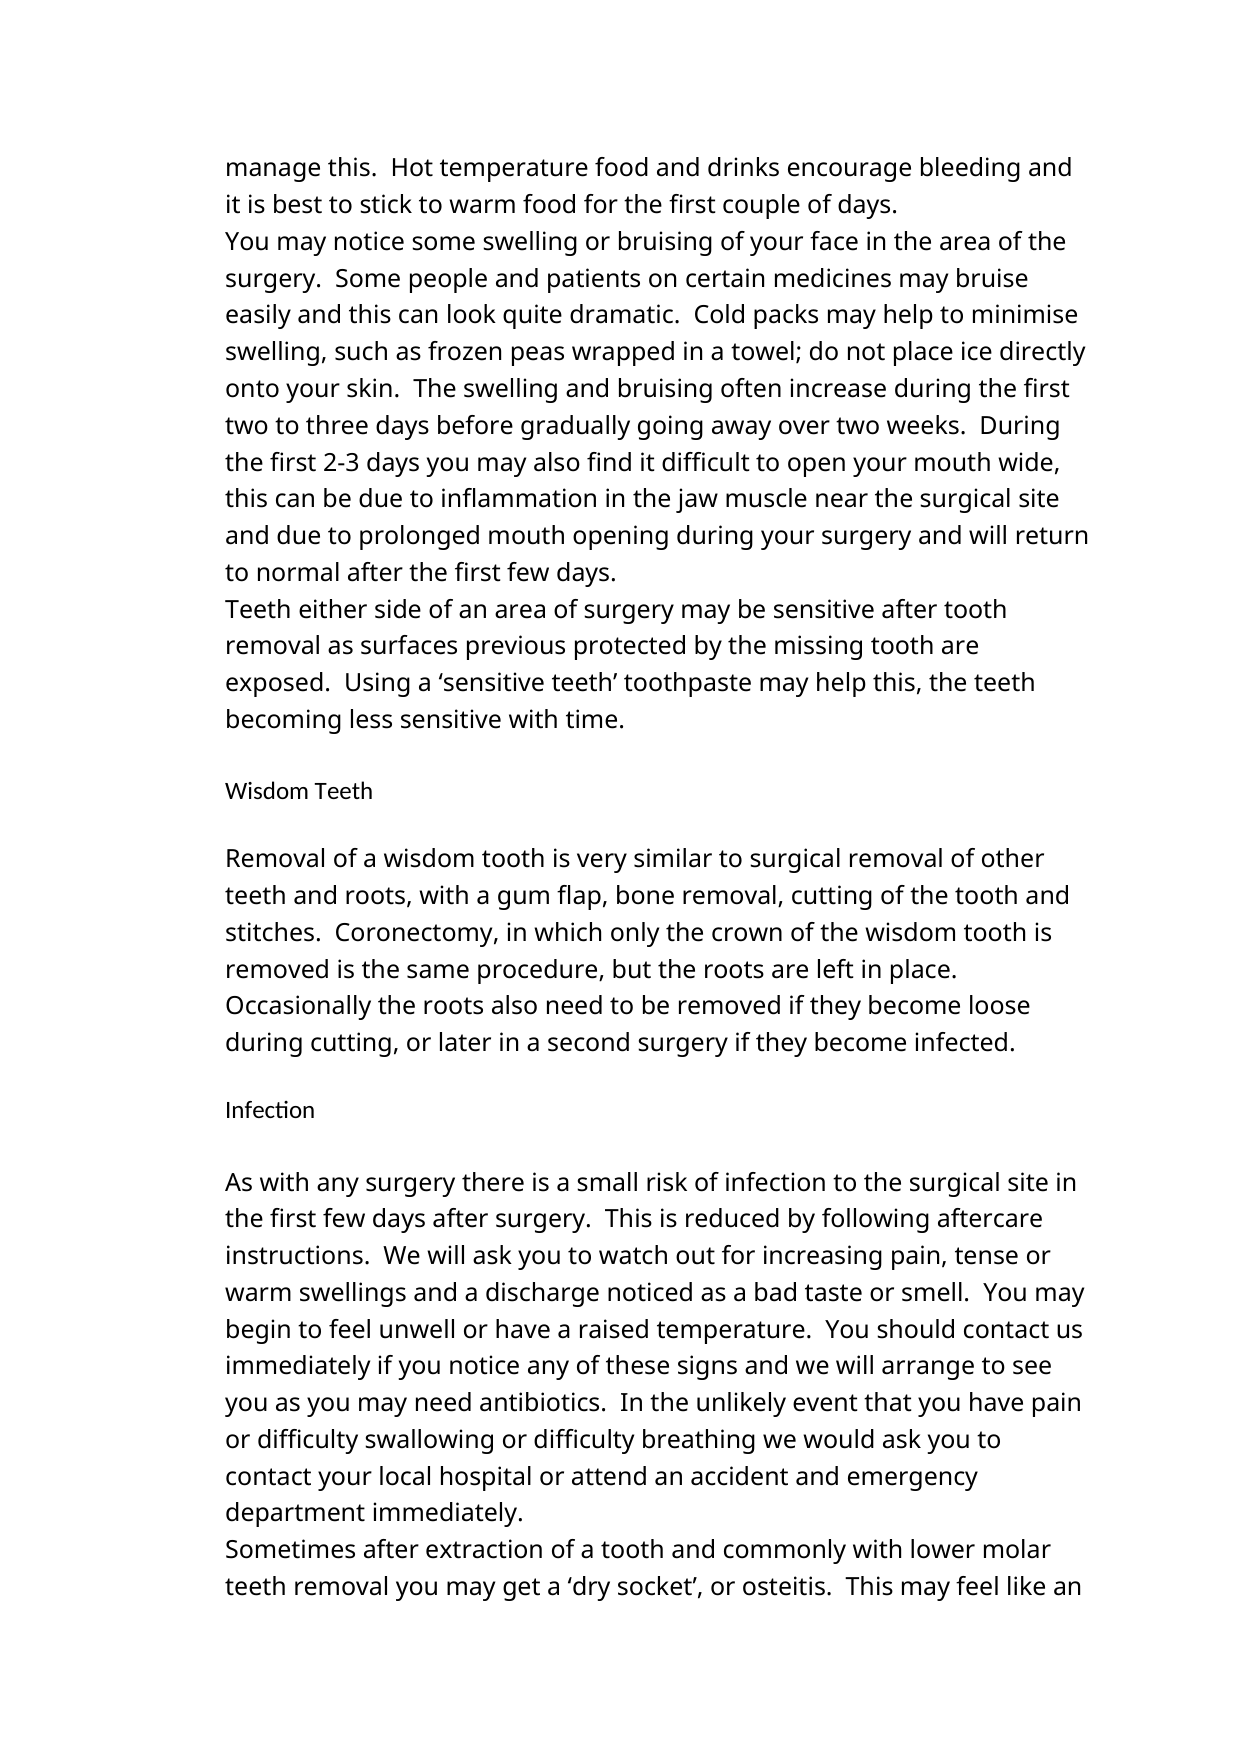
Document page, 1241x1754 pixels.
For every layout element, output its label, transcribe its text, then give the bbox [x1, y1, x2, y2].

list Infection [225, 1094, 1090, 1125]
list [225, 150, 1090, 221]
list Removal of a wisdom tooth is very similar to surgical removal of other teeth and roots, with a gum flap, bone removal, cutting of the tooth and stitches. Coronectomy, in which only the crown of the wisdom tooth is removed is the same procedure, but the roots are left in place. Occasionally the roots also need to be removed if they become loose during cutting, or later in a second surgery if they become infected. [225, 841, 1090, 1059]
list As with any surgery there is a small risk of infection to the surgical site in the first few days after surgery. This is reduced by following aftercare instructions. We will ask you to watch out for increasing pain, tense or warm swellings and a discharge noticed as a bad taste or smell. You may begin to feel unwell or have a raised temperature. You should contact us immediately if you notice any of these signs and we will arrange to see you as you may need antibiotics. In the unlikely event that you have pain or difficulty swallowing or difficulty breathing we would ask you to contact your local hospital or attend an accident and emergency department immediately. [225, 1164, 1090, 1529]
list Teeth either side of an area of surgery may be sensitive after tooth removal as surfaces previous protected by the missing tooth are exposed. Using a ‘sensitive teeth’ toothpaste may help this, the teeth becoming less sensitive with time. [225, 591, 1090, 736]
list Wisdom Teeth [225, 775, 1090, 806]
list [225, 1532, 1090, 1603]
list You may notice some swelling or bruising of your face in the area of the surgery. Some people and patients on certain medicines may bruise easily and this can look quite dramatic. Cold packs may help to minimise swelling, such as frozen peas wrapped in a towel; do not place ice directly onto your skin. The swelling and bruising often increase during the first two to three days before gradually going away over two weeks. During the first 2-3 days you may also find it difficult to open your mouth wide, this can be due to inflammation in the jaw muscle near the surgical site and due to prolonged mouth opening during your surgery and will return to normal after the first few days. [225, 223, 1090, 588]
